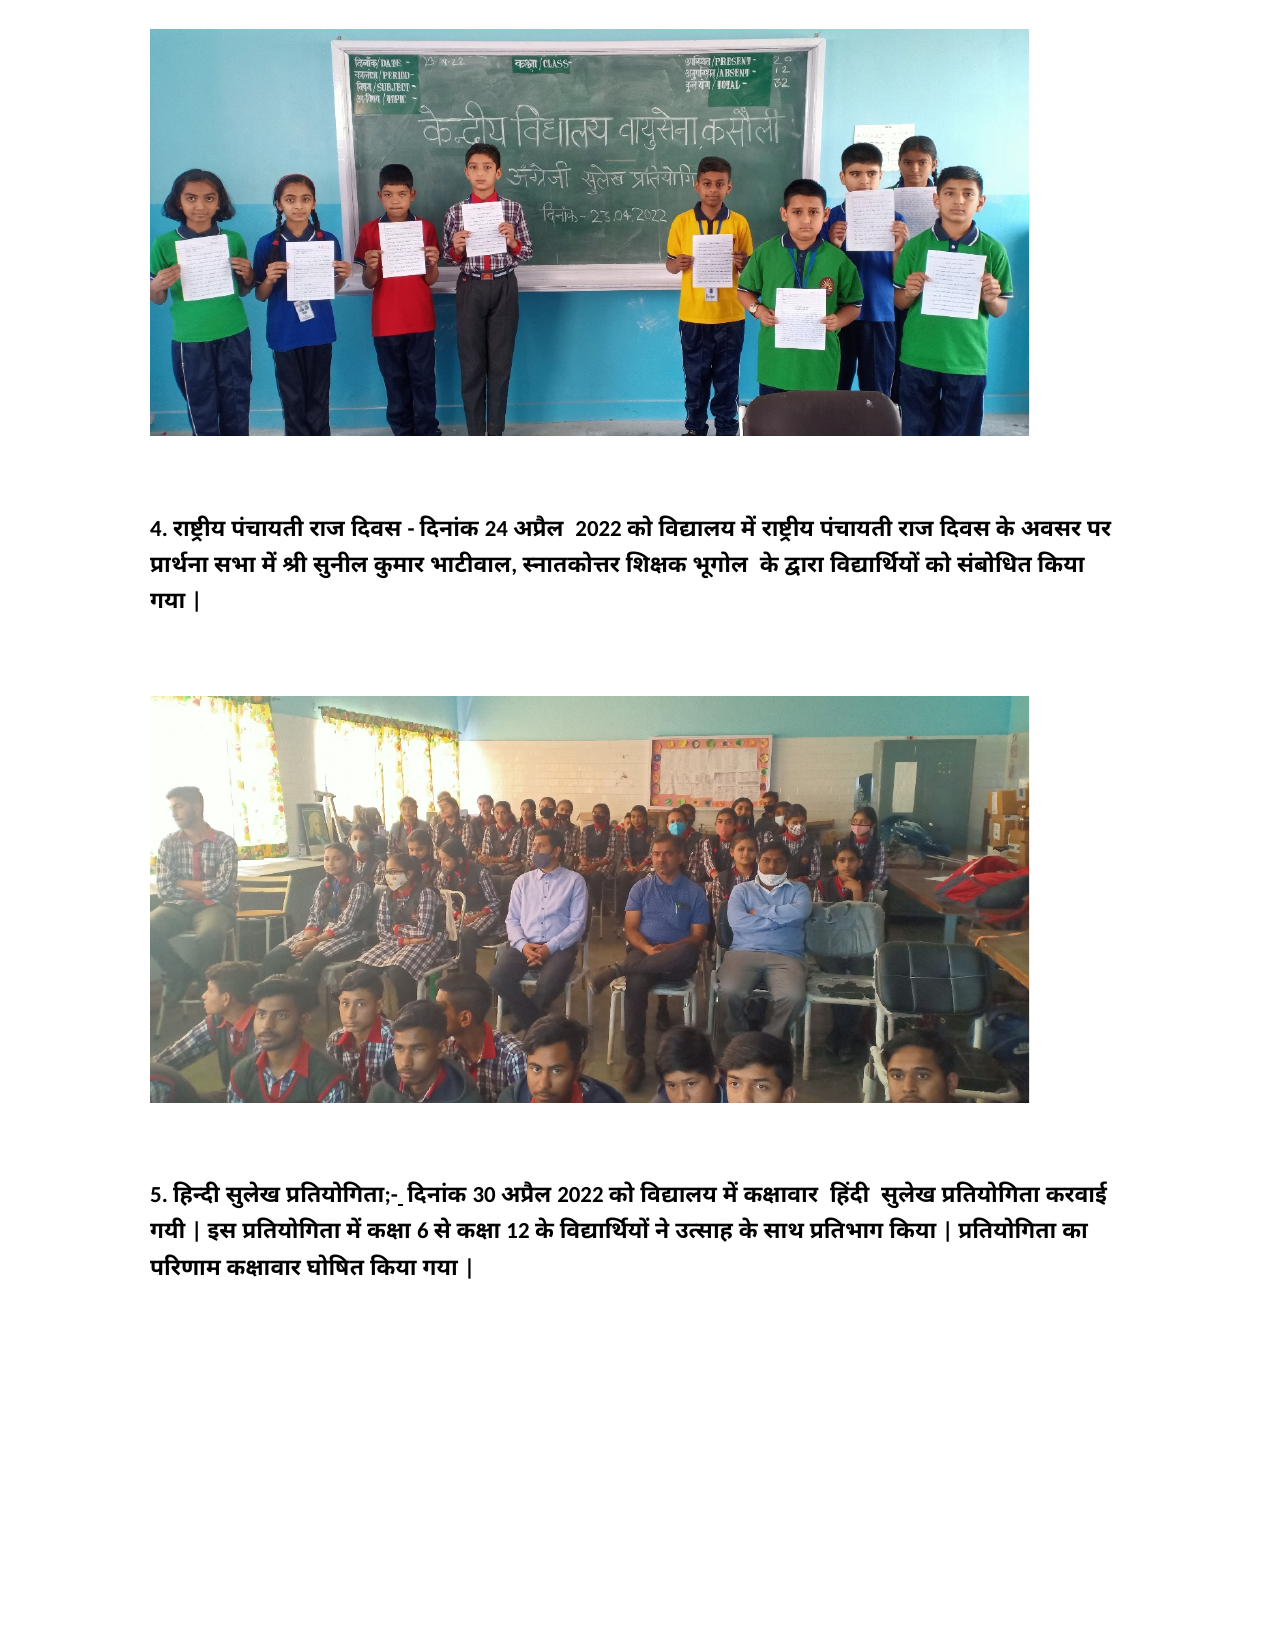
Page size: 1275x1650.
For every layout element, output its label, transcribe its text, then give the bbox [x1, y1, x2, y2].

text 4. राष्ट्रीय पंचायती राज दिवस - दिनांक 24 अप्रैल 2022 को विद्यालय में राष्ट्रीय पंचायती राज दिवस के अवसर पर प्रार्थना सभा में श्री सुनील कुमार भाटीवाल, स्नातकोत्तर शिक्षक भूगोल के द्वारा विद्यार्थियों को संबोधित किया गया | [150, 514, 1125, 618]
text 5. हिन्दी सुलेख प्रतियोगिता;- दिनांक 30 अप्रैल 2022 को विद्यालय में कक्षावार हिंदी सुलेख प्रतियोगिता करवाई गयी | इस प्रतियोगिता में कक्षा 6 से कक्षा 12 के विद्यार्थियों ने उत्साह के साथ प्रतिभाग किया | प्रतियोगिता का परिणाम कक्षावार घोषित किया गया | [150, 1180, 1125, 1284]
picture [150, 29, 1030, 436]
picture [150, 696, 1030, 1103]
